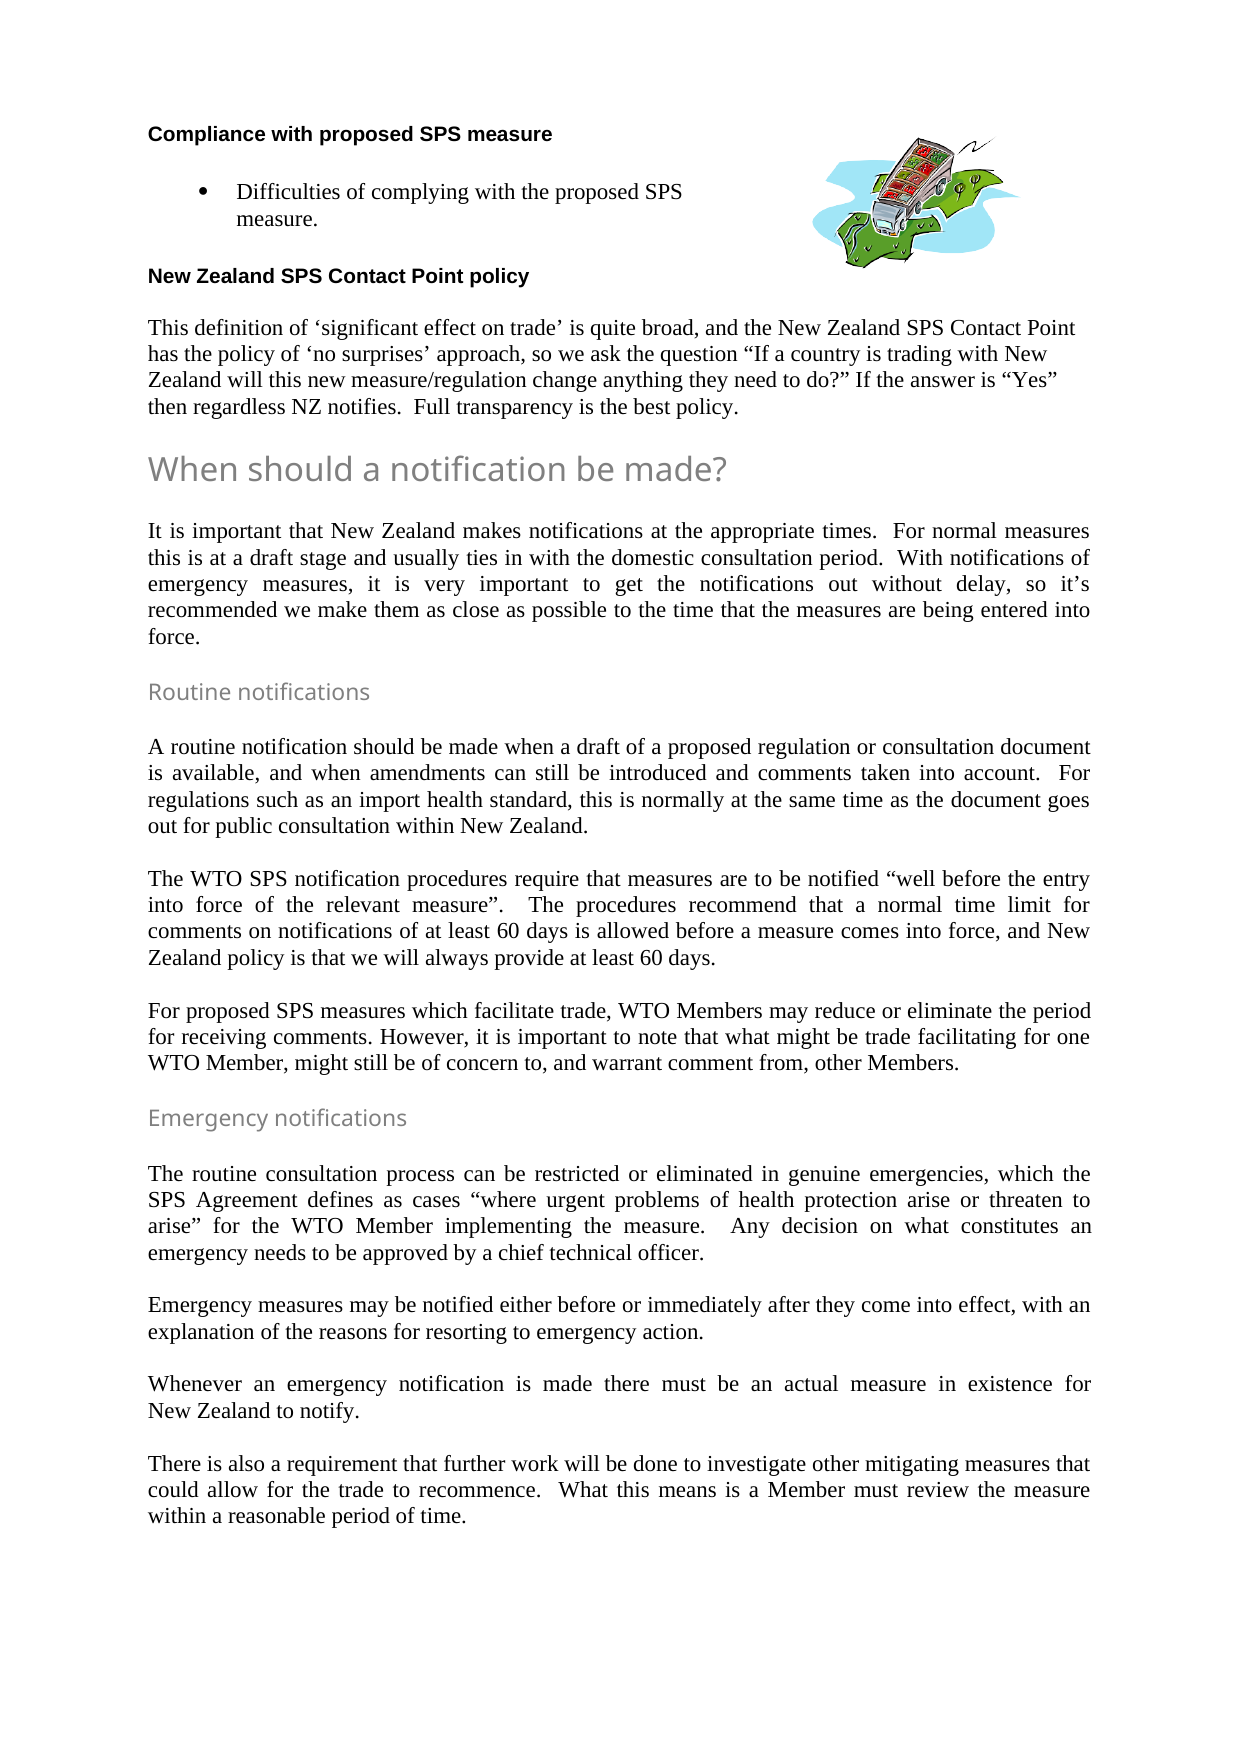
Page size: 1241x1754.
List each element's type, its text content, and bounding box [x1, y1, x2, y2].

text For proposed SPS measures which facilitate trade, WTO Members may reduce or eliminate the period for receiving comments. However, it is important to note that what might be trade facilitating for one WTO Member, might still be of concern to, and warrant comment from, other Members. [148, 997, 1092, 1076]
text It is important that makes notifications at the appropriate times. For normal measures this is at a draft stage and usually ties in with the domestic consultation period. With notifications of emergency measures, it is very important to get the notifications out without delay, so it’s recommended we make them as close as possible to the time that the measures are being entered into force. [148, 517, 1092, 649]
text The routine consultation process can be restricted or eliminated in genuine emergencies, which the SPS Agreement defines as cases “where urgent problems of health protection arise or threaten to arise” for the WTO Member implementing the measure. Any decision on what constitutes an emergency needs to be approved by a chief technical officer. [148, 1160, 1092, 1265]
text Whenever an emergency notification is made there must be an actual measure in existence for New Zealand to notify. [148, 1371, 1092, 1423]
subtitle Routine notifications [148, 676, 1092, 707]
subtitle New Zealand SPS Contact Point policy [148, 263, 1092, 287]
subtitle Emergency notifications [148, 1102, 1092, 1133]
text A routine notification should be made when a draft of a proposed regulation or consultation document is available, and when amendments can still be introduced and comments taken into account. For regulations such as an import health standard, this is normally at the same time as the document goes out for public consultation within New Zealand. [148, 733, 1092, 838]
subtitle Compliance with proposed SPS measure [148, 122, 1092, 146]
list Difficulties of complying with the proposed SPS measure. [199, 178, 709, 231]
text Emergency measures may be notified either before or immediately after they come into effect, with an explanation of the reasons for resorting to emergency action. [148, 1291, 1092, 1344]
subtitle When should a notification be made? [148, 446, 1092, 491]
text There is also a requirement that further work will be done to investigate other mitigating measures that could allow for the trade to recommence. What this means is a Member must review the measure within a reasonable period of time. [148, 1449, 1092, 1529]
text This definition of ‘significant effect on trade’ is quite broad, and the New Zealand SPS Contact Point has the policy of ‘no surprises’ approach, so we ask the question “If a country is trading with New Zealand will this new measure/regulation change anything they need to do?” If the answer is “Yes” then regardless NZ notifies. Full transparency is the best policy. [148, 314, 1092, 419]
text The WTO SPS notification procedures require that measures are to be notified “well before the entry into force of the relevant measure”. The procedures recommend that a normal time limit for comments on notifications of at least 60 days is allowed before a measure comes into force, and New Zealand policy is that we will always provide at least 60 days. [148, 865, 1092, 970]
